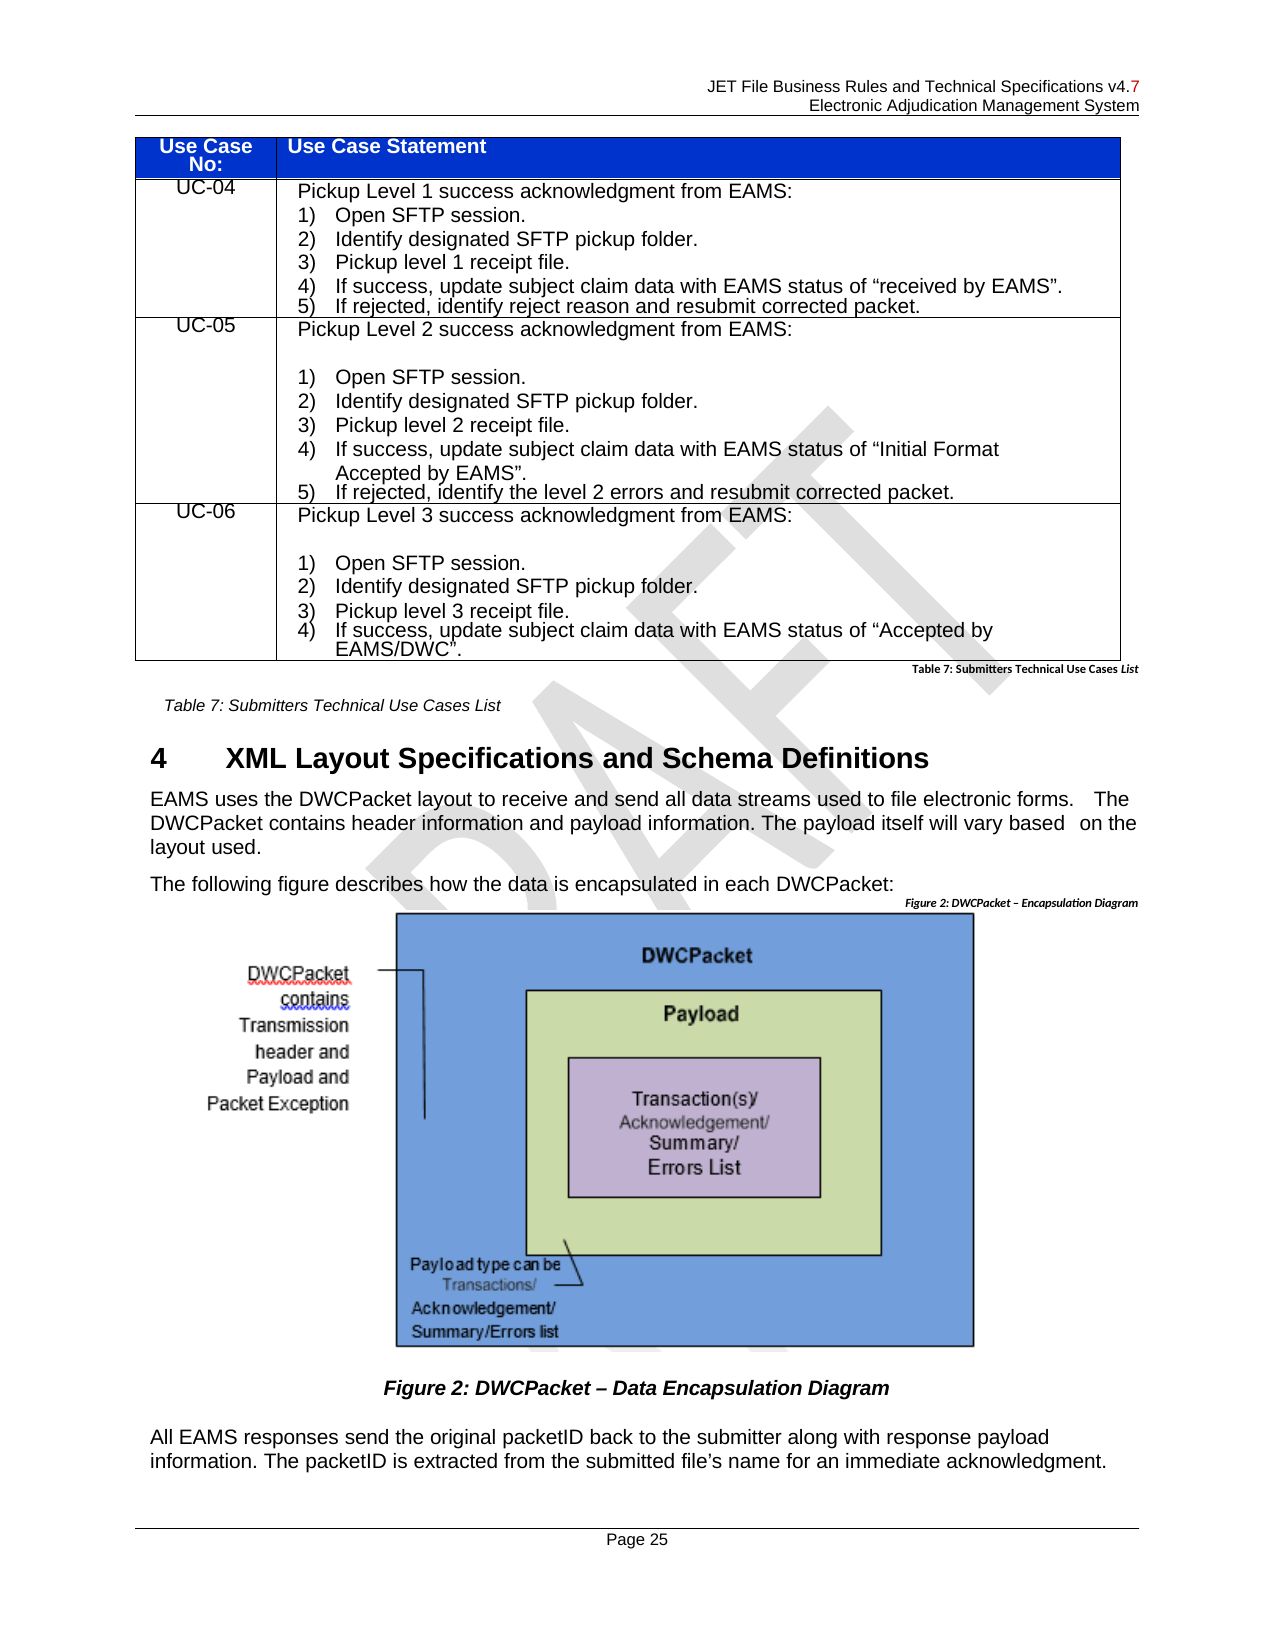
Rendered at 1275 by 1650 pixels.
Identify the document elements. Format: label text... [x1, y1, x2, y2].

table_cell Pickup Level 2 success acknowledgment from EAMS: Open SFTP session. Identify designated SFTP pickup folder. Pickup level 2 receipt file. If success, update subject claim data with EAMS status of “Initial Format Accepted by EAMS”. If rejected, identify the level 2 errors and resubmit corrected packet. [277, 318, 1120, 503]
text Table 7: Submitters Technical Use Cases List [163, 695, 1139, 714]
table_cell UC-06 [136, 504, 276, 660]
table_header Use Case Statement [277, 138, 1120, 178]
text Figure 2: DWCPacket – Data Encapsulation Diagram [135, 1376, 1139, 1400]
picture [135, 910, 984, 1352]
table_cell UC-04 [136, 180, 276, 317]
text Figure 2: DWCPacket – Encapsulation Diagram [150, 895, 1139, 911]
text All EAMS responses send the original packetID back to the submitter along with response payload information. The packetID is extracted from the submitted file’s name for an immediate acknowledgment. [150, 1425, 1139, 1473]
text EAMS uses the DWCPacket layout to receive and send all data streams used to file electronic forms. The DWCPacket contains header information and payload information. The payload itself will vary based on the layout used. [150, 787, 1139, 859]
table_cell Pickup Level 3 success acknowledgment from EAMS: Open SFTP session. Identify designated SFTP pickup folder. Pickup level 3 receipt file. If success, update subject claim data with EAMS status of “Accepted by EAMS/DWC”. [277, 504, 1120, 660]
subtitle 4 XML Layout Specifications and Schema Definitions [150, 741, 1139, 774]
text Table 7: Submitters Technical Use Cases List [135, 661, 1139, 676]
text The following figure describes how the data is encapsulated in each DWCPacket: [150, 871, 1139, 895]
table_cell UC-05 [136, 318, 276, 503]
table_cell Pickup Level 1 success acknowledgment from EAMS: Open SFTP session. Identify designated SFTP pickup folder. Pickup level 1 receipt file. If success, update subject claim data with EAMS status of “received by EAMS”. If rejected, identify reject reason and resubmit corrected packet. [277, 180, 1120, 317]
table_header Use Case No: [136, 138, 276, 178]
